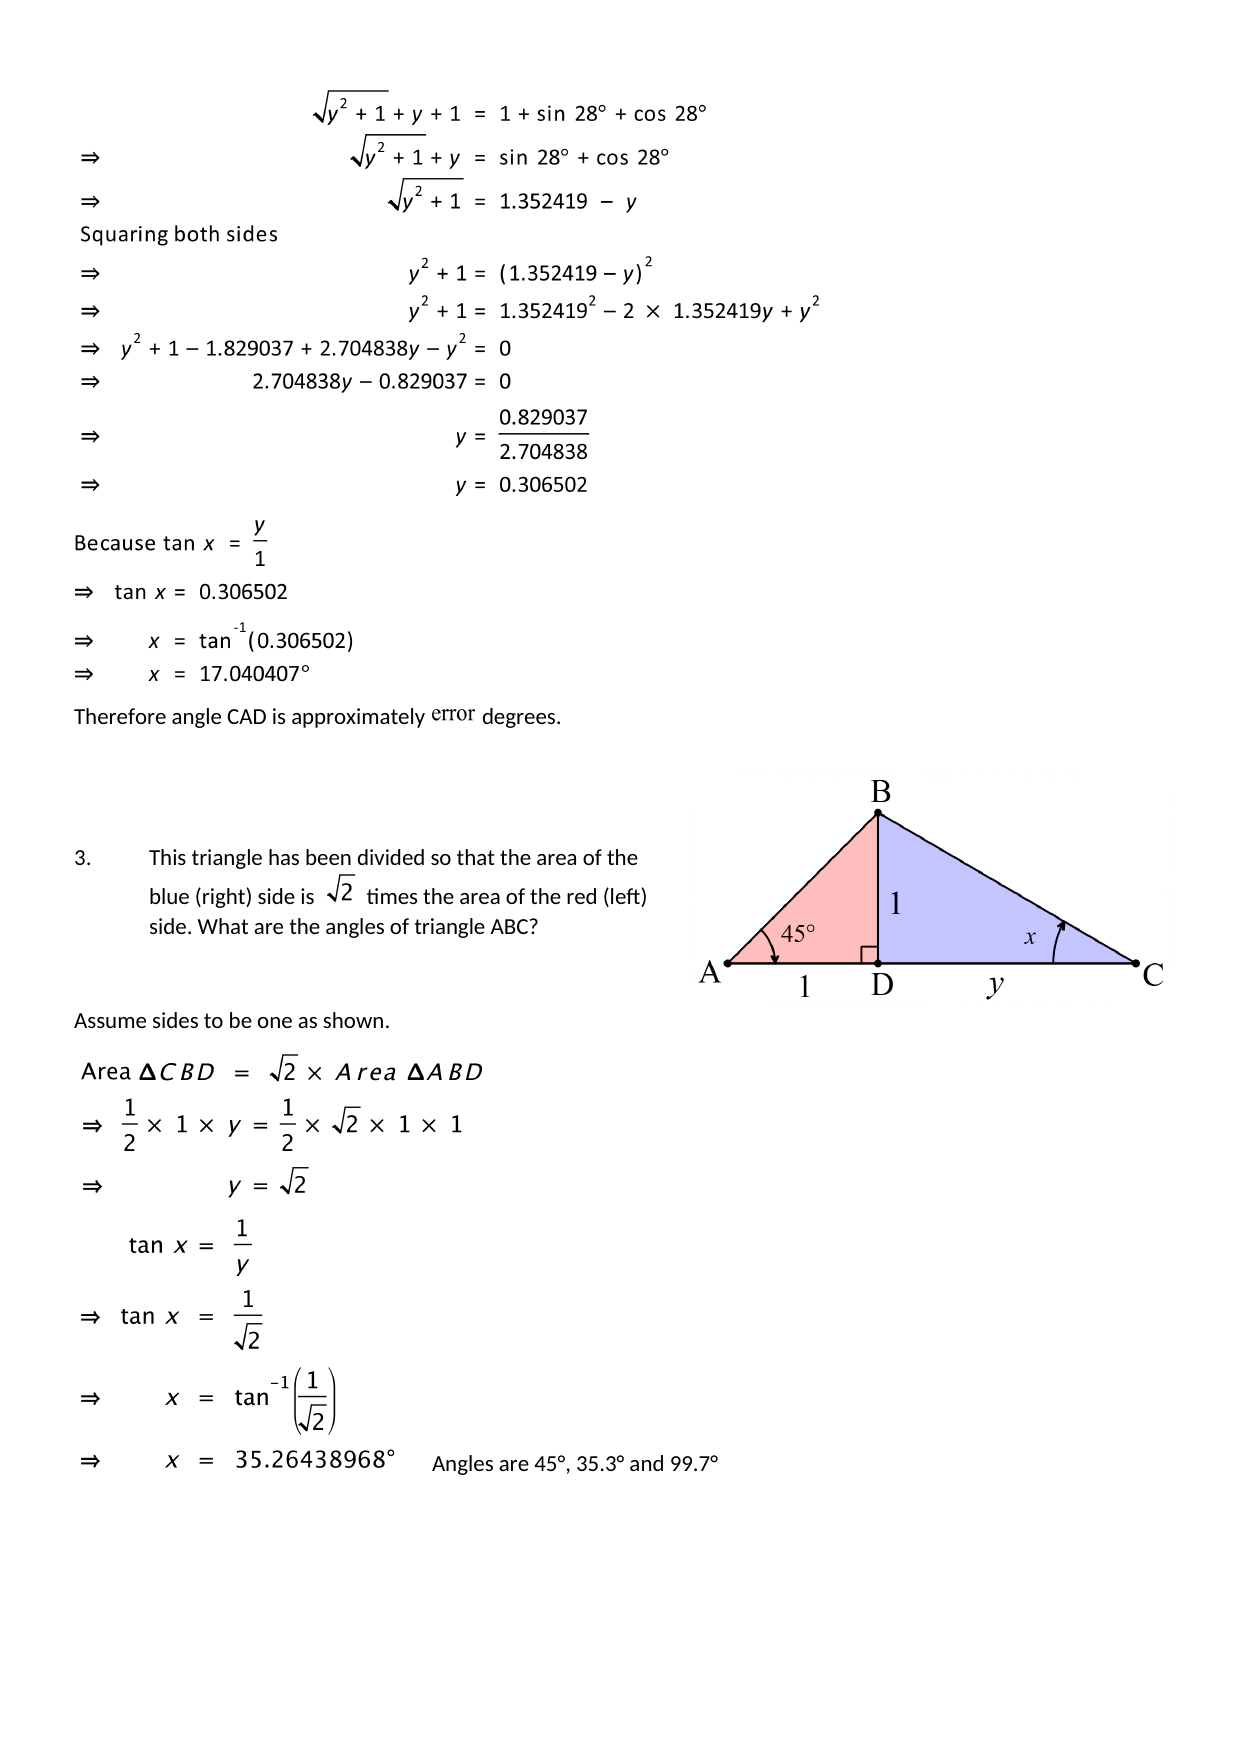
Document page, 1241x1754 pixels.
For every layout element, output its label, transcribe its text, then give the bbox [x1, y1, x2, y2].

picture [73, 518, 354, 684]
text Assume sides to be one as shown. [74, 1006, 1147, 1034]
picture [325, 873, 357, 905]
picture [430, 707, 477, 725]
text Therefore angle CAD is approximately degrees. [74, 702, 1147, 730]
picture [79, 1052, 484, 1199]
picture [79, 88, 821, 500]
picture [688, 770, 1173, 1009]
picture [79, 1217, 396, 1472]
text 3. This triangle has been divided so that the area of the blue (right) side is times the area of the red (left) side. What are the angles of triangle ABC? [74, 843, 688, 940]
